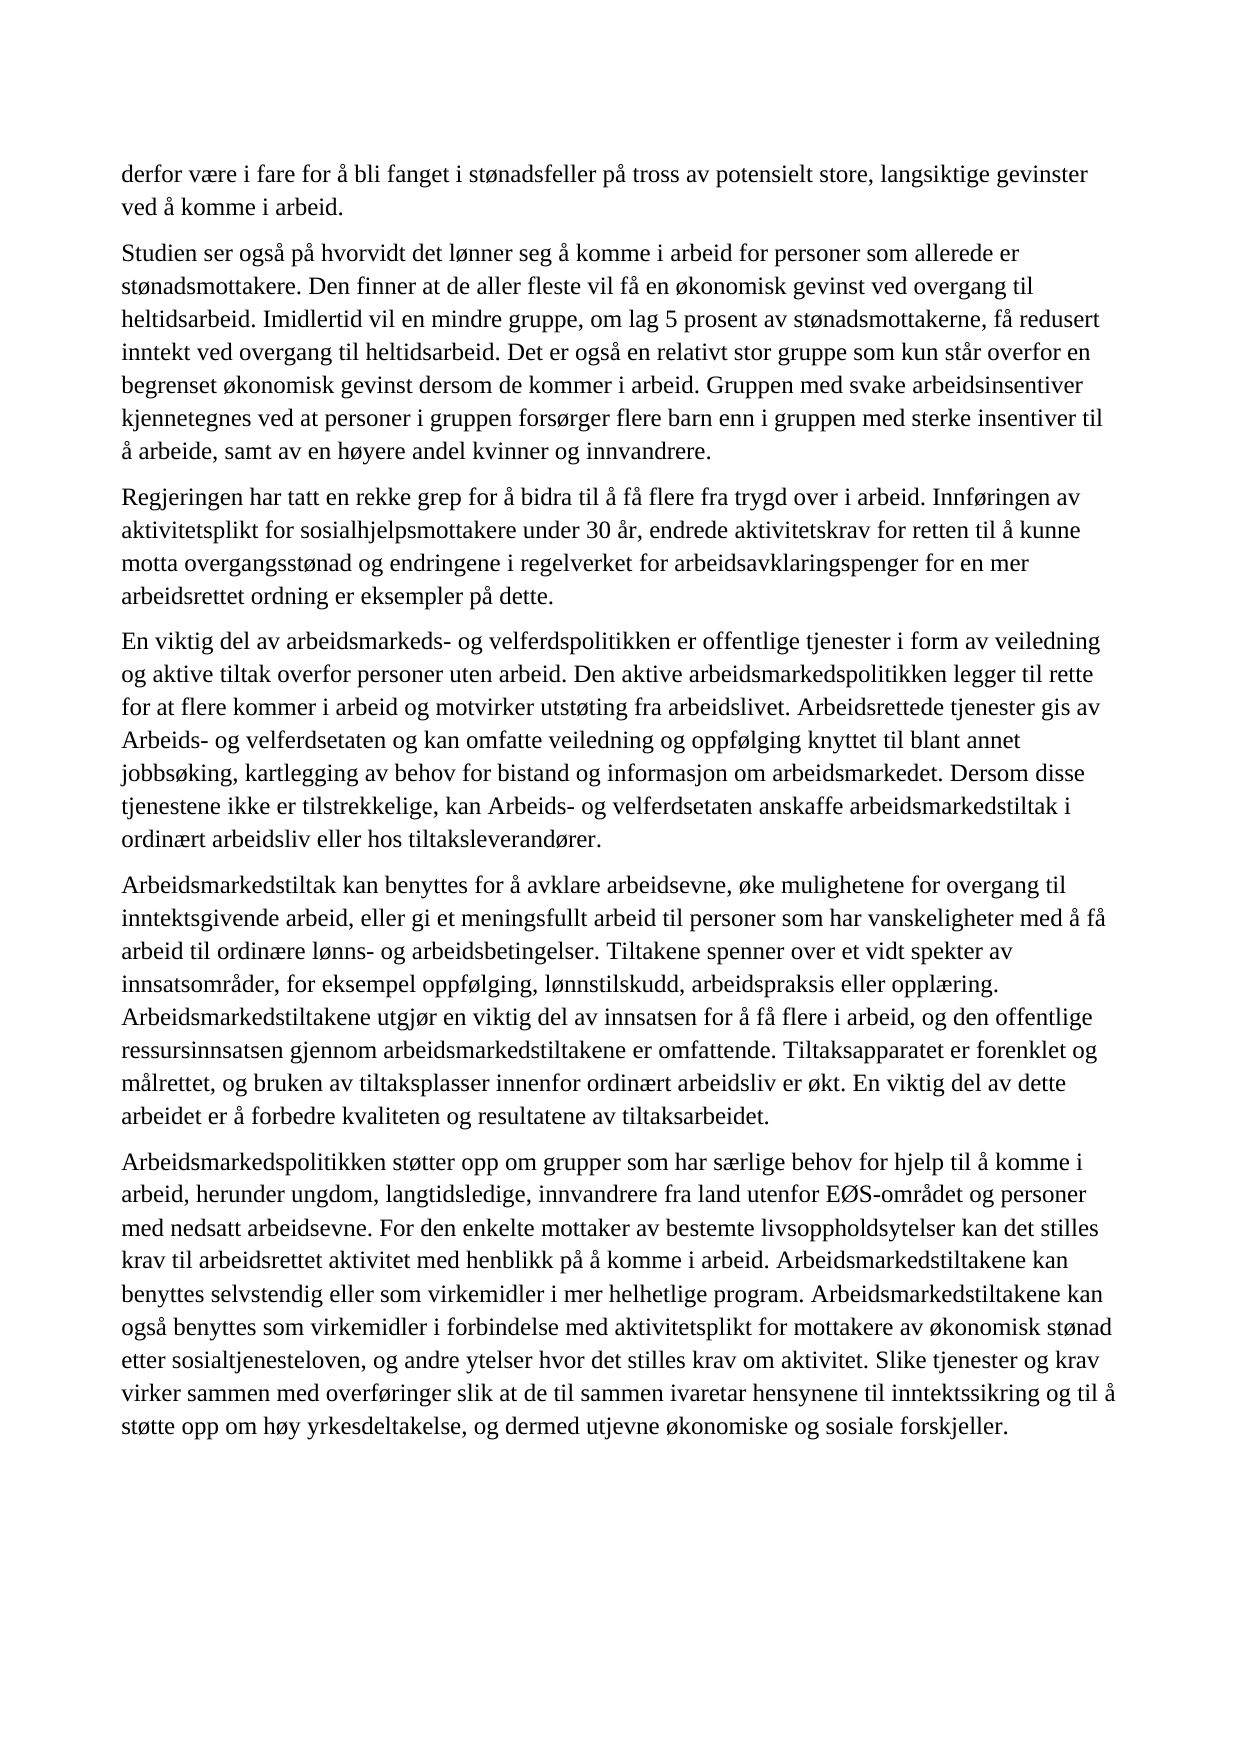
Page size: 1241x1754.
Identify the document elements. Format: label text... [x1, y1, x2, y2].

text Studien ser også på hvorvidt det lønner seg å komme i arbeid for personer som allerede er stønadsmottakere. Den finner at de aller fleste vil få en økonomisk gevinst ved overgang til heltidsarbeid. Imidlertid vil en mindre gruppe, om lag 5 prosent av stønadsmottakerne, få redusert inntekt ved overgang til heltidsarbeid. Det er også en relativt stor gruppe som kun står overfor en begrenset økonomisk gevinst dersom de kommer i arbeid. Gruppen med svake arbeidsinsentiver kjennetegnes ved at personer i gruppen forsørger flere barn enn i gruppen med sterke insentiver til å arbeide, samt av en høyere andel kvinner og innvandrere. [121, 238, 1119, 465]
text Arbeidsmarkedspolitikken støtter opp om grupper som har særlige behov for hjelp til å komme i arbeid, herunder ungdom, langtidsledige, innvandrere fra land utenfor EØS-området og personer med nedsatt arbeidsevne. For den enkelte mottaker av bestemte livsoppholdsytelser kan det stilles krav til arbeidsrettet aktivitet med henblikk på å komme i arbeid. Arbeidsmarkedstiltakene kan benyttes selvstendig eller som virkemidler i mer helhetlige program. Arbeidsmarkedstiltakene kan også benyttes som virkemidler i forbindelse med aktivitetsplikt for mottakere av økonomisk stønad etter sosialtjenesteloven, og andre ytelser hvor det stilles krav om aktivitet. Slike tjenester og krav virker sammen med overføringer slik at de til sammen ivaretar hensynene til inntektssikring og til å støtte opp om høy yrkesdeltakelse, og dermed utjevne økonomiske og sosiale forskjeller. [121, 1147, 1119, 1439]
text Arbeidsmarkedstiltak kan benyttes for å avklare arbeidsevne, øke mulighetene for overgang til inntektsgivende arbeid, eller gi et meningsfullt arbeid til personer som har vanskeligheter med å få arbeid til ordinære lønns- og arbeidsbetingelser. Tiltakene spenner over et vidt spekter av innsatsområder, for eksempel oppfølging, lønnstilskudd, arbeidspraksis eller opplæring. Arbeidsmarkedstiltakene utgjør en viktig del av innsatsen for å få flere i arbeid, og den offentlige ressursinnsatsen gjennom arbeidsmarkedstiltakene er omfattende. Tiltaksapparatet er forenklet og målrettet, og bruken av tiltaksplasser innenfor ordinært arbeidsliv er økt. En viktig del av dette arbeidet er å forbedre kvaliteten og resultatene av tiltaksarbeidet. [121, 870, 1119, 1130]
text En viktig del av arbeidsmarkeds- og velferdspolitikken er offentlige tjenester i form av veiledning og aktive tiltak overfor personer uten arbeid. Den aktive arbeidsmarkedspolitikken legger til rette for at flere kommer i arbeid og motvirker utstøting fra arbeidslivet. Arbeidsrettede tjenester gis av Arbeids- og velferdsetaten og kan omfatte veiledning og oppfølging knyttet til blant annet jobbsøking, kartlegging av behov for bistand og informasjon om arbeidsmarkedet. Dersom disse tjenestene ikke er tilstrekkelige, kan Arbeids- og velferdsetaten anskaffe arbeidsmarkedstiltak i ordinært arbeidsliv eller hos tiltaksleverandører. [121, 626, 1119, 853]
text Regjeringen har tatt en rekke grep for å bidra til å få flere fra trygd over i arbeid. Innføringen av aktivitetsplikt for sosialhjelpsmottakere under 30 år, endrede aktivitetskrav for retten til å kunne motta overgangsstønad og endringene i regelverket for arbeidsavklaringspenger for en mer arbeidsrettet ordning er eksempler på dette. [121, 482, 1119, 609]
